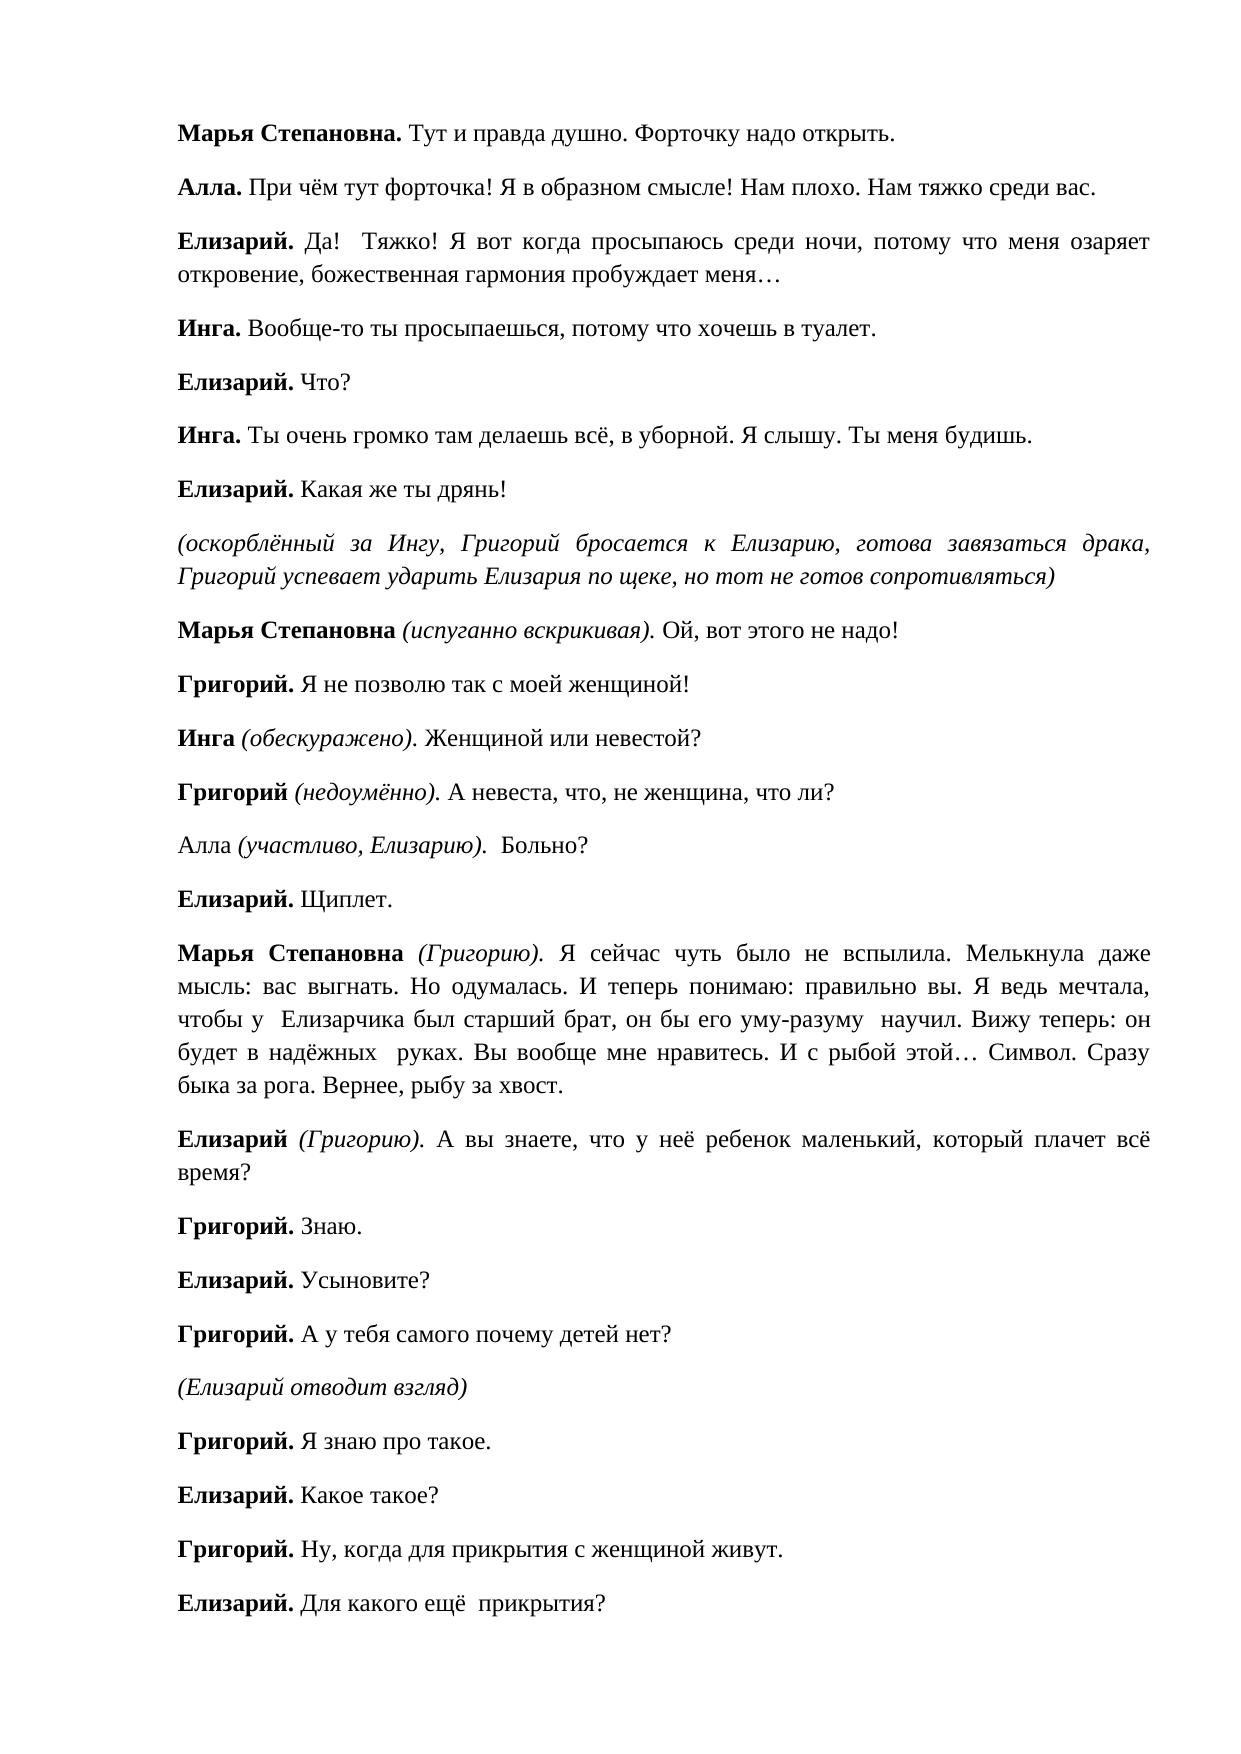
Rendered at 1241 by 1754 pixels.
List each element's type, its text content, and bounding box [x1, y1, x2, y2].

text Елизарий (Григорию). А вы знаете, что у неё ребенок маленький, который плачет всё время? [177, 1124, 1152, 1186]
text Григорий (недоумённо). А невеста, что, не женщина, что ли? [177, 777, 1152, 805]
text Григорий. А у тебя самого почему детей нет? [177, 1319, 1152, 1347]
text Инга. Ты очень громко там делаешь всё, в уборной. Я слышу. Ты меня будишь. [177, 420, 1152, 449]
text Елизарий. Что? [177, 367, 1152, 395]
text Елизарий. Щиплет. [177, 884, 1152, 913]
text Григорий. Я не позволю так с моей женщиной! [177, 669, 1152, 698]
text (Елизарий отводит взгляд) [177, 1372, 1152, 1401]
text Марья Степановна (Григорию). Я сейчас чуть было не вспылила. Мелькнула даже мысль: вас выгнать. Но одумалась. И теперь понимаю: правильно вы. Я ведь мечтала, чтобы у Елизарчика был старший брат, он бы его уму-разуму научил. Вижу теперь: он будет в надёжных руках. Вы вообще мне нравитесь. И с рыбой этой… Символ. Сразу быка за рога. Вернее, рыбу за хвост. [177, 938, 1152, 1099]
text Алла (участливо, Елизарию). Больно? [177, 830, 1152, 859]
text Елизарий. Да! Тяжко! Я вот когда просыпаюсь среди ночи, потому что меня озаряет откровение, божественная гармония пробуждает меня… [177, 226, 1152, 288]
text Елизарий. Для какого ещё прикрытия? [177, 1588, 1152, 1617]
text Григорий. Ну, когда для прикрытия с женщиной живут. [177, 1534, 1152, 1563]
text Елизарий. Какое такое? [177, 1480, 1152, 1509]
text Григорий. Я знаю про такое. [177, 1426, 1152, 1455]
text (оскорблённый за Ингу, Григорий бросается к Елизарию, готова завязаться драка, Григорий успевает ударить Елизария по щеке, но тот не готов сопротивляться) [177, 528, 1152, 590]
text Инга. Вообще-то ты просыпаешься, потому что хочешь в туалет. [177, 313, 1152, 341]
text Инга (обескуражено). Женщиной или невестой? [177, 723, 1152, 751]
text Григорий. Знаю. [177, 1211, 1152, 1240]
text Марья Степановна (испуганно вскрикивая). Ой, вот этого не надо! [177, 615, 1152, 644]
text Елизарий. Какая же ты дрянь! [177, 474, 1152, 503]
text Марья Степановна. Тут и правда душно. Форточку надо открыть. [177, 118, 1152, 147]
text Алла. При чём тут форточка! Я в образном смысле! Нам плохо. Нам тяжко среди вас. [177, 172, 1152, 201]
text Елизарий. Усыновите? [177, 1265, 1152, 1293]
